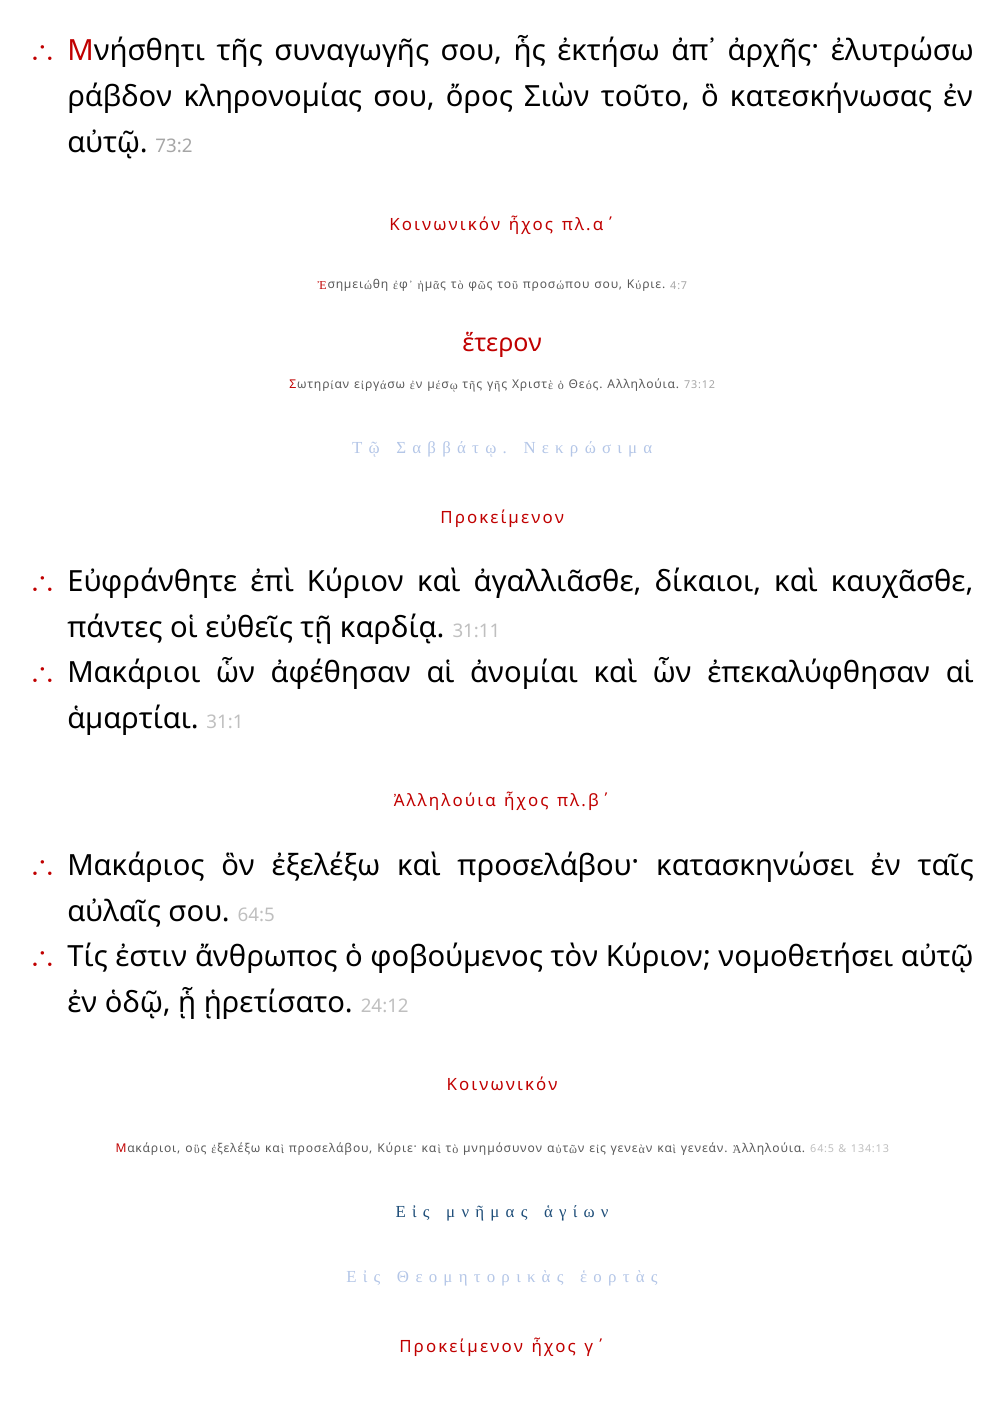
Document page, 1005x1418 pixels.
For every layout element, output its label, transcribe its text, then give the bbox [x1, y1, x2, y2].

subtitle Προκείμενον [29, 488, 974, 528]
subtitle Προκείμενον ἦχος γ΄ [29, 1318, 974, 1358]
list Μακάριοι ὧν ἀφέθησαν αἱ ἀνομίαι καὶ ὧν ἐπεκαλύφθησαν αἱ ἁμαρτίαι. 31:1 [29, 652, 974, 737]
subtitle Ἀλληλούια ἦχος πλ.β΄ [29, 772, 974, 812]
subtitle Κοινωνικόν [29, 1056, 974, 1096]
subtitle Κοινωνικόν ἦχος πλ.α΄ [29, 196, 974, 235]
subtitle Μακάριοι, οὓς ἐξελέξω καὶ προσελάβου, Κύριε· καὶ τὸ μνημόσυνον αὐτῶν εἰς γενεὰν καὶ γενεάν. Ἀλληλούια. 64:5 & 134:13 [29, 1128, 974, 1156]
subtitle Εἰς μνῆμας ἁγίων [29, 1188, 974, 1221]
text ἕτερον [29, 324, 974, 358]
subtitle Τῷ Σαββάτῳ. Νεκρώσιμα [29, 423, 974, 457]
subtitle Εἰς Θεομητορικὰς ἑορτὰς [29, 1253, 974, 1286]
list Τίς ἐστιν ἄνθρωπος ὁ φοβούμενος τὸν Κύριον; νομοθετήσει αὐτῷ ἐν ὁδῷ, ᾗ ᾑρετίσατο. 24:12 [29, 935, 974, 1021]
list Εὐφράνθητε ἐπὶ Κύριον καὶ ἀγαλλιᾶσθε, δίκαιοι, καὶ καυχᾶσθε, πάντες οἱ εὐθεῖς τῇ καρδίᾳ. 31:11 [29, 561, 974, 646]
list Μακάριος ὃν ἐξελέξω καὶ προσελάβου· κατασκηνώσει ἐν ταῖς αὐλαῖς σου. 64:5 [29, 844, 974, 929]
subtitle Ἐσημειώθη ἐφ᾿ ἡμᾶς τὸ φῶς τοῦ προσώπου σου, Κύριε. 4:7 [29, 268, 974, 293]
subtitle Σωτηρίαν εἰργάσω ἐν μέσῳ τῆς γῆς Χριστὲ ὁ Θεός. Αλληλούια. 73:12 [29, 363, 974, 392]
list Μνήσθητι τῆς συναγωγῆς σου, ἧς ἐκτήσω ἀπ᾿ ἀρχῆς· ἐλυτρώσω ράβδον κληρονομίας σου, ὄρος Σιὼν τοῦτο, ὃ κατεσκήνωσας ἐν αὐτῷ. 73:2 [29, 29, 974, 161]
